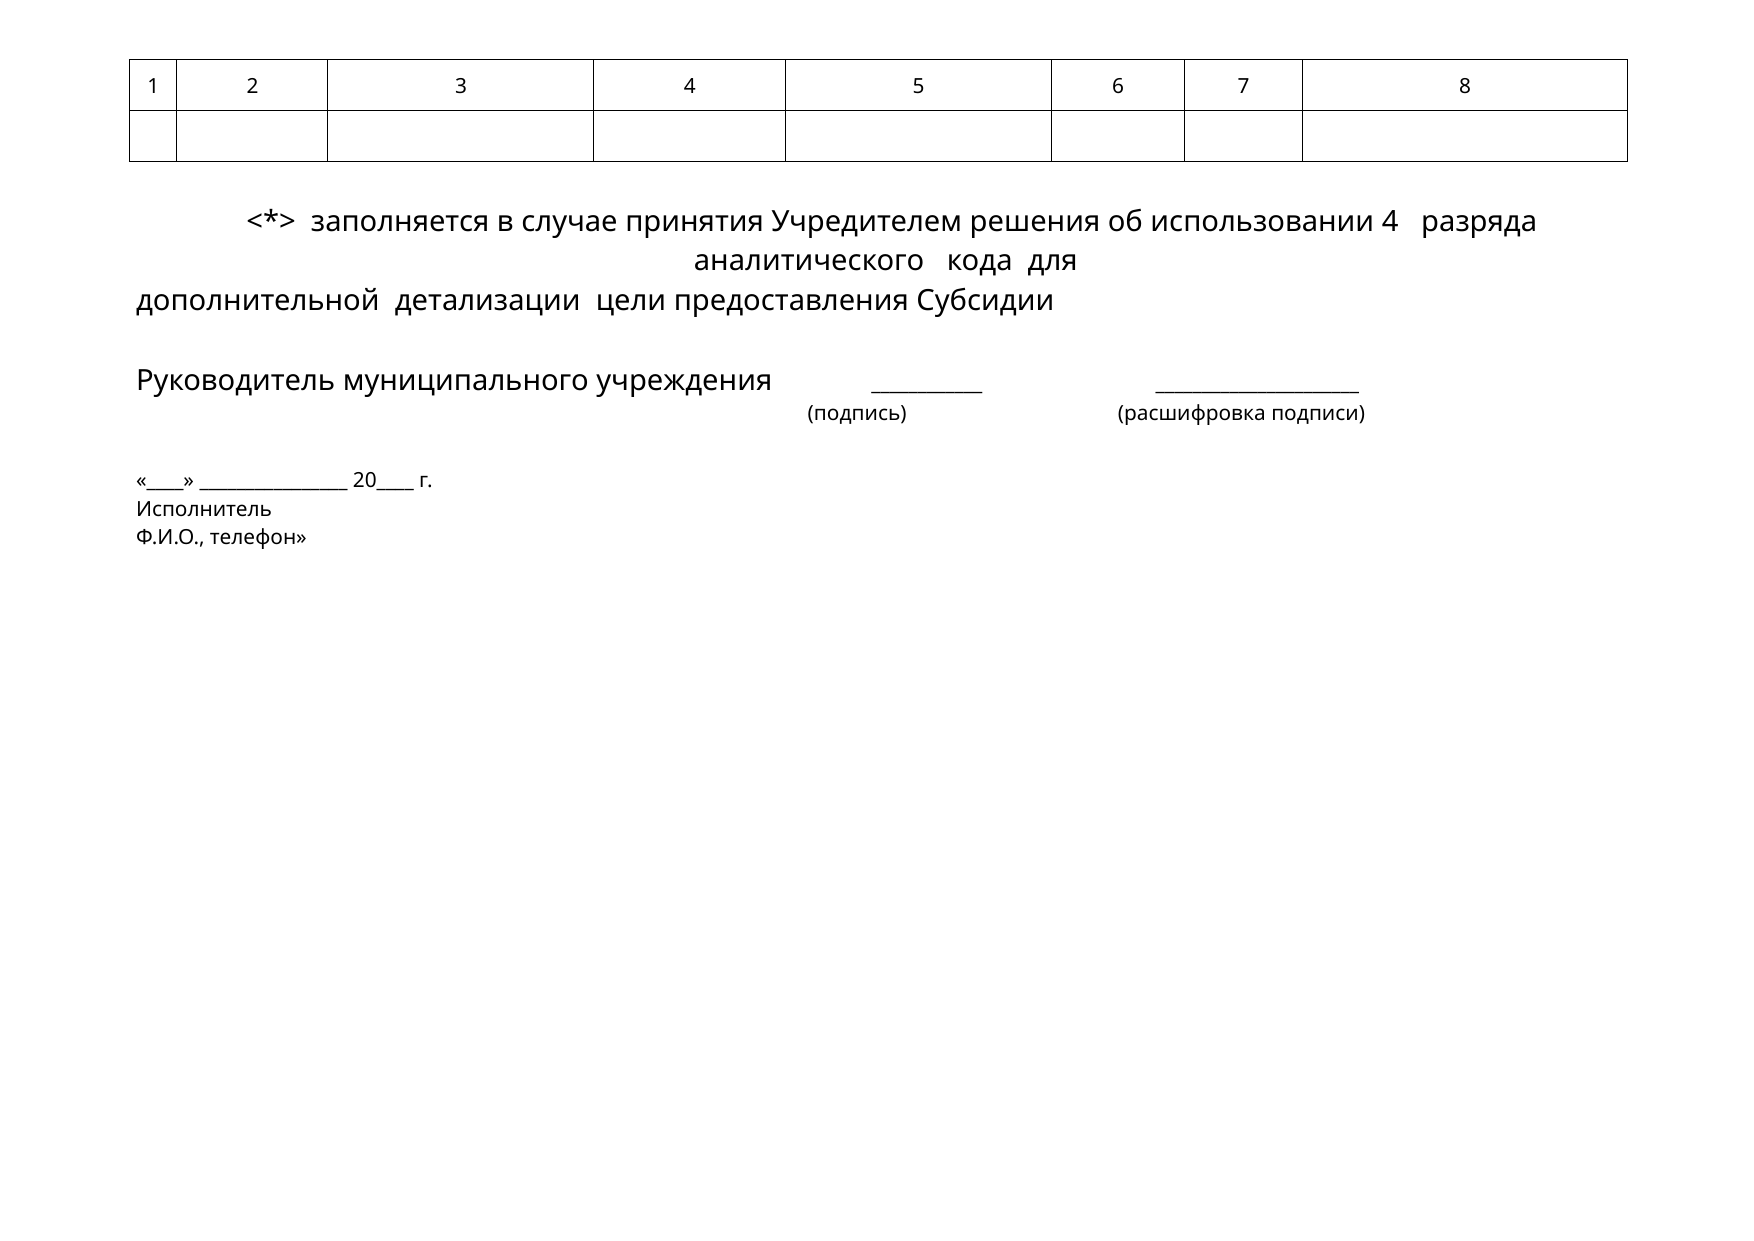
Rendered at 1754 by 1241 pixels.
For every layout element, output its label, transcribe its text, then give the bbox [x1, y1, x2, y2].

subtitle (подпись) (расшифровка подписи) [136, 398, 1636, 427]
table_cell 3 [328, 60, 593, 110]
table_cell [328, 111, 593, 161]
table_cell [130, 111, 176, 161]
subtitle Ф.И.О., телефон» [136, 522, 1636, 551]
table_cell 6 [1052, 60, 1184, 110]
table_cell 8 [1303, 60, 1627, 110]
table_cell 4 [594, 60, 785, 110]
subtitle Руководитель муниципального учреждения ____________ ______________________ [136, 359, 1636, 398]
subtitle Исполнитель [136, 494, 1636, 522]
table_cell 2 [177, 60, 327, 110]
subtitle дополнительной детализации цели предоставления Субсидии [136, 279, 1636, 319]
subtitle <*> заполняется в случае принятия Учредителем решения об использовании 4 разряда аналитического кода для [136, 200, 1636, 279]
table_cell [1052, 111, 1184, 161]
table_cell [1185, 111, 1302, 161]
table_cell 7 [1185, 60, 1302, 110]
subtitle «____» ________________ 20____ г. [136, 465, 1636, 494]
table_cell [594, 111, 785, 161]
table_cell [786, 111, 1051, 161]
table_cell 1 [130, 60, 176, 110]
table_cell 5 [786, 60, 1051, 110]
table_cell [1303, 111, 1627, 161]
table_cell [177, 111, 327, 161]
